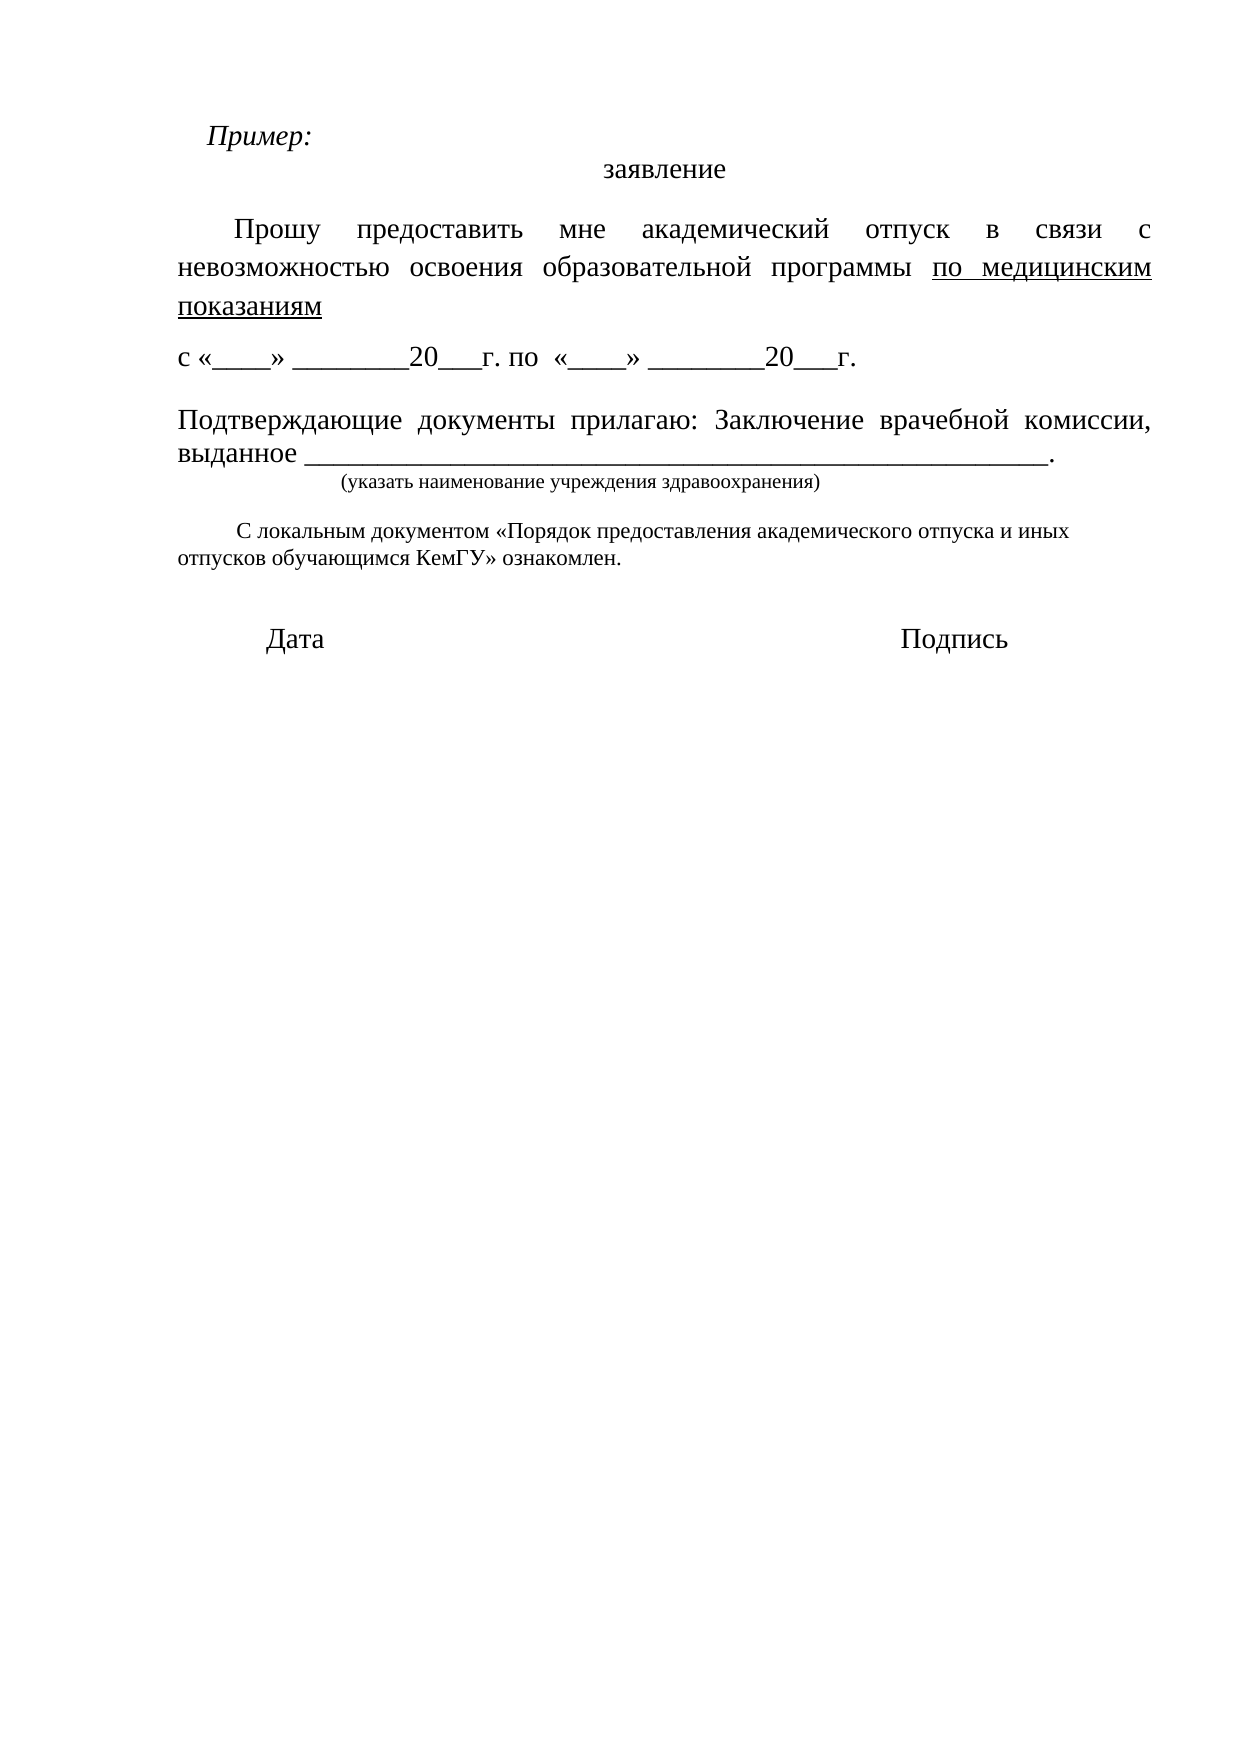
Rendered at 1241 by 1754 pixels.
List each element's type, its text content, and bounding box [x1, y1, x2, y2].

text С локальным документом «Порядок предоставления академического отпуска и иных отпусков обучающимся КемГУ» ознакомлен. [177, 517, 1152, 570]
text заявление [177, 152, 1152, 185]
text Дата Подпись [207, 621, 1152, 655]
text с «____» ________20___г. по «____» ________20___г. [177, 339, 1152, 373]
text Пример: [207, 118, 1152, 152]
text Подтверждающие документы прилагаю: Заключение врачебной комиссии, выданное ___________________________________________________. [177, 402, 1152, 469]
text Прошу предоставить мне академический отпуск в связи с невозможностью освоения образовательной программы по медицинским показаниям [177, 211, 1152, 322]
text (указать наименование учреждения здравоохранения) [233, 469, 1152, 493]
